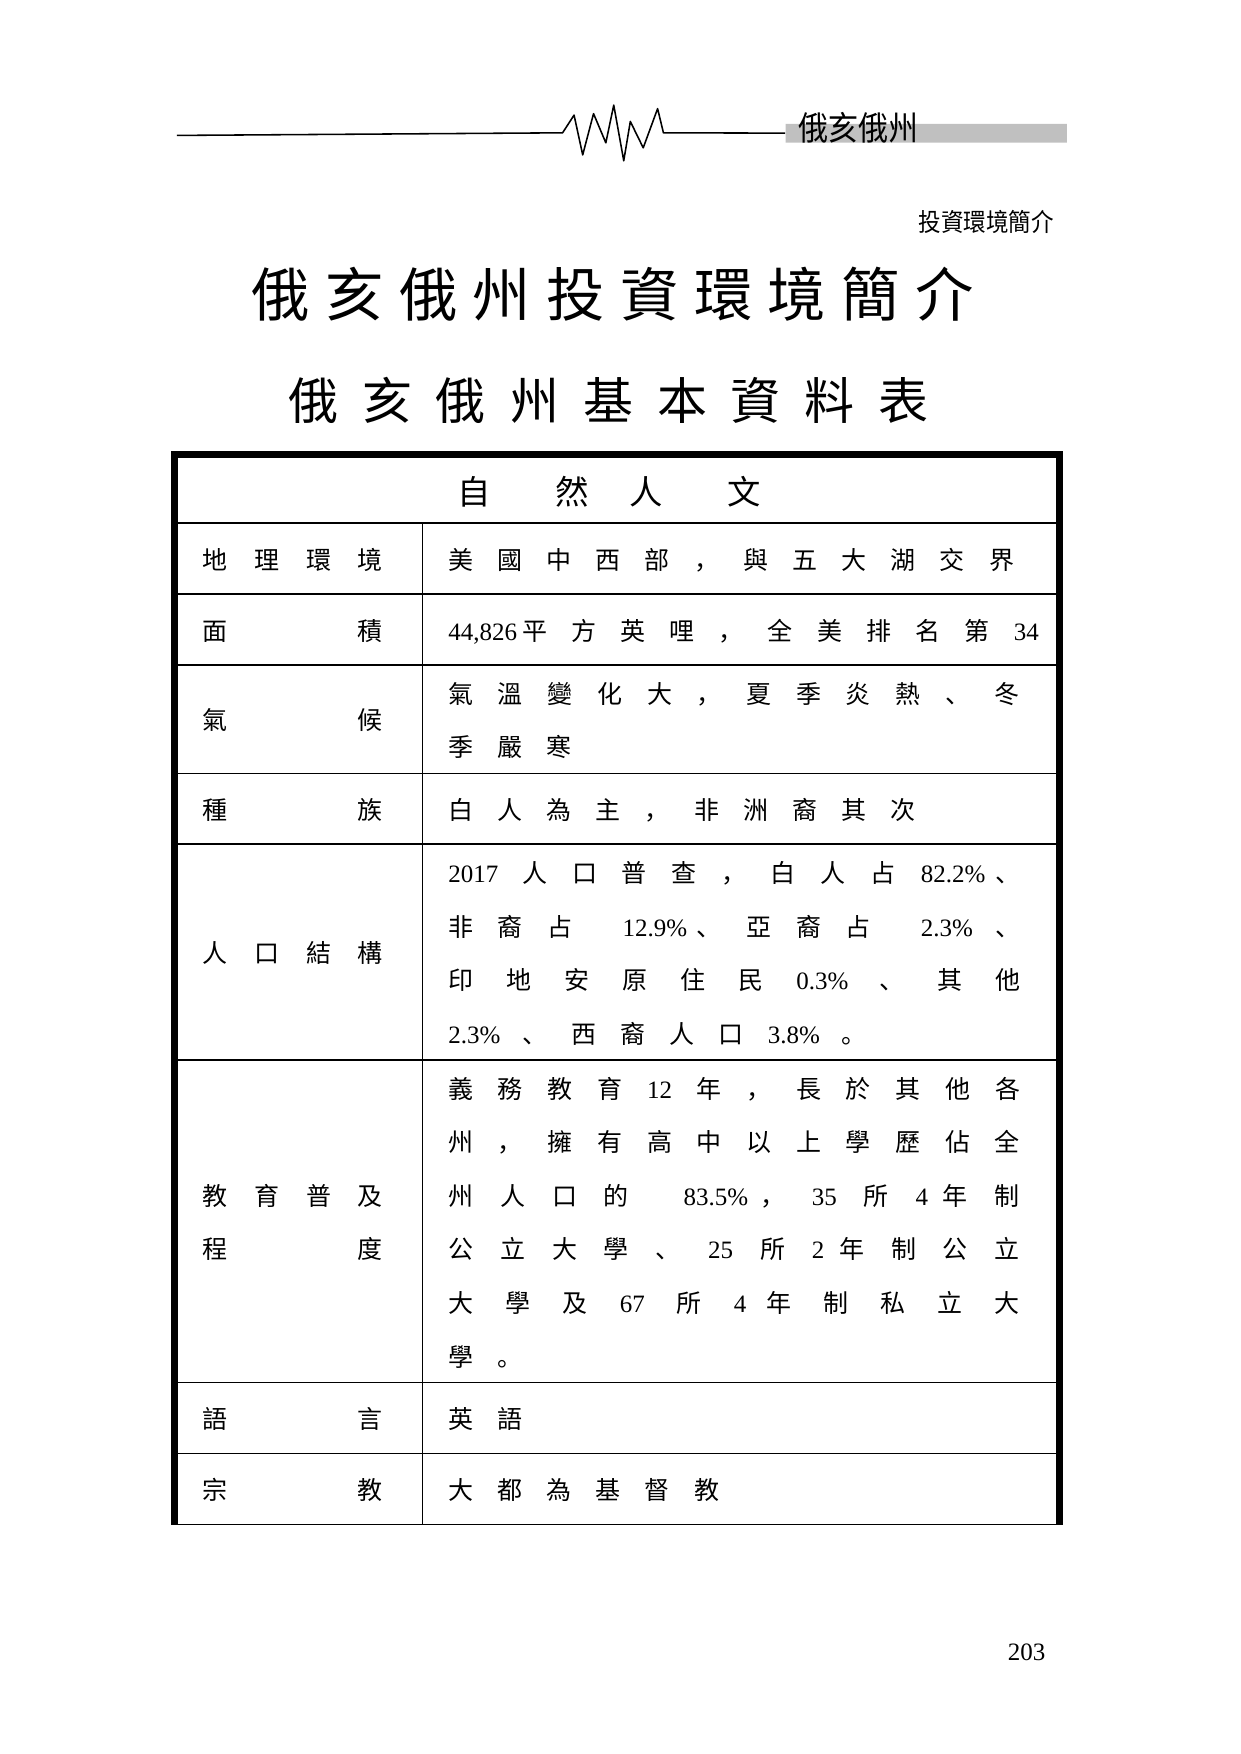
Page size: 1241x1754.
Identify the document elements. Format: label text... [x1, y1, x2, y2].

table_cell 宗教 [178, 1454, 422, 1523]
table_cell 人口結構 [178, 845, 422, 1059]
table_cell 44,826平方英哩，全美排名第34 [423, 595, 1056, 664]
table_cell 大都為基督教 [423, 1454, 1056, 1523]
table_cell 面積 [178, 595, 422, 664]
table_cell 義務教育12年，長於其他各州，擁有高中以上學歷佔全州人口的 83.5%，35所4年制公立大學、25所2年制公立大學及67所4年制私立大學。 [423, 1061, 1056, 1382]
table_cell 種族 [178, 774, 422, 843]
table_header 自 然 人 文 [178, 458, 1056, 522]
table_cell 教育普及程度 [178, 1061, 422, 1382]
text 俄亥俄州投資環境簡介 [178, 237, 1063, 344]
text 俄亥俄州基本資料表 [178, 344, 1063, 451]
table_cell 2017人口普查，白人占82.2%、非裔占 12.9%、亞裔占 2.3%、印地安原住民0.3%、其他2.3%、西裔人口3.8%。 [423, 845, 1056, 1059]
table_cell 美國中西部，與五大湖交界 [423, 524, 1056, 593]
table_cell 地理環境 [178, 524, 422, 593]
table_cell 氣候 [178, 666, 422, 772]
table_cell 氣溫變化大，夏季炎熱、冬季嚴寒 [423, 666, 1056, 772]
table_cell 英語 [423, 1383, 1056, 1453]
table_cell 語言 [178, 1383, 422, 1453]
table_cell 白人為主，非洲裔其次 [423, 774, 1056, 843]
